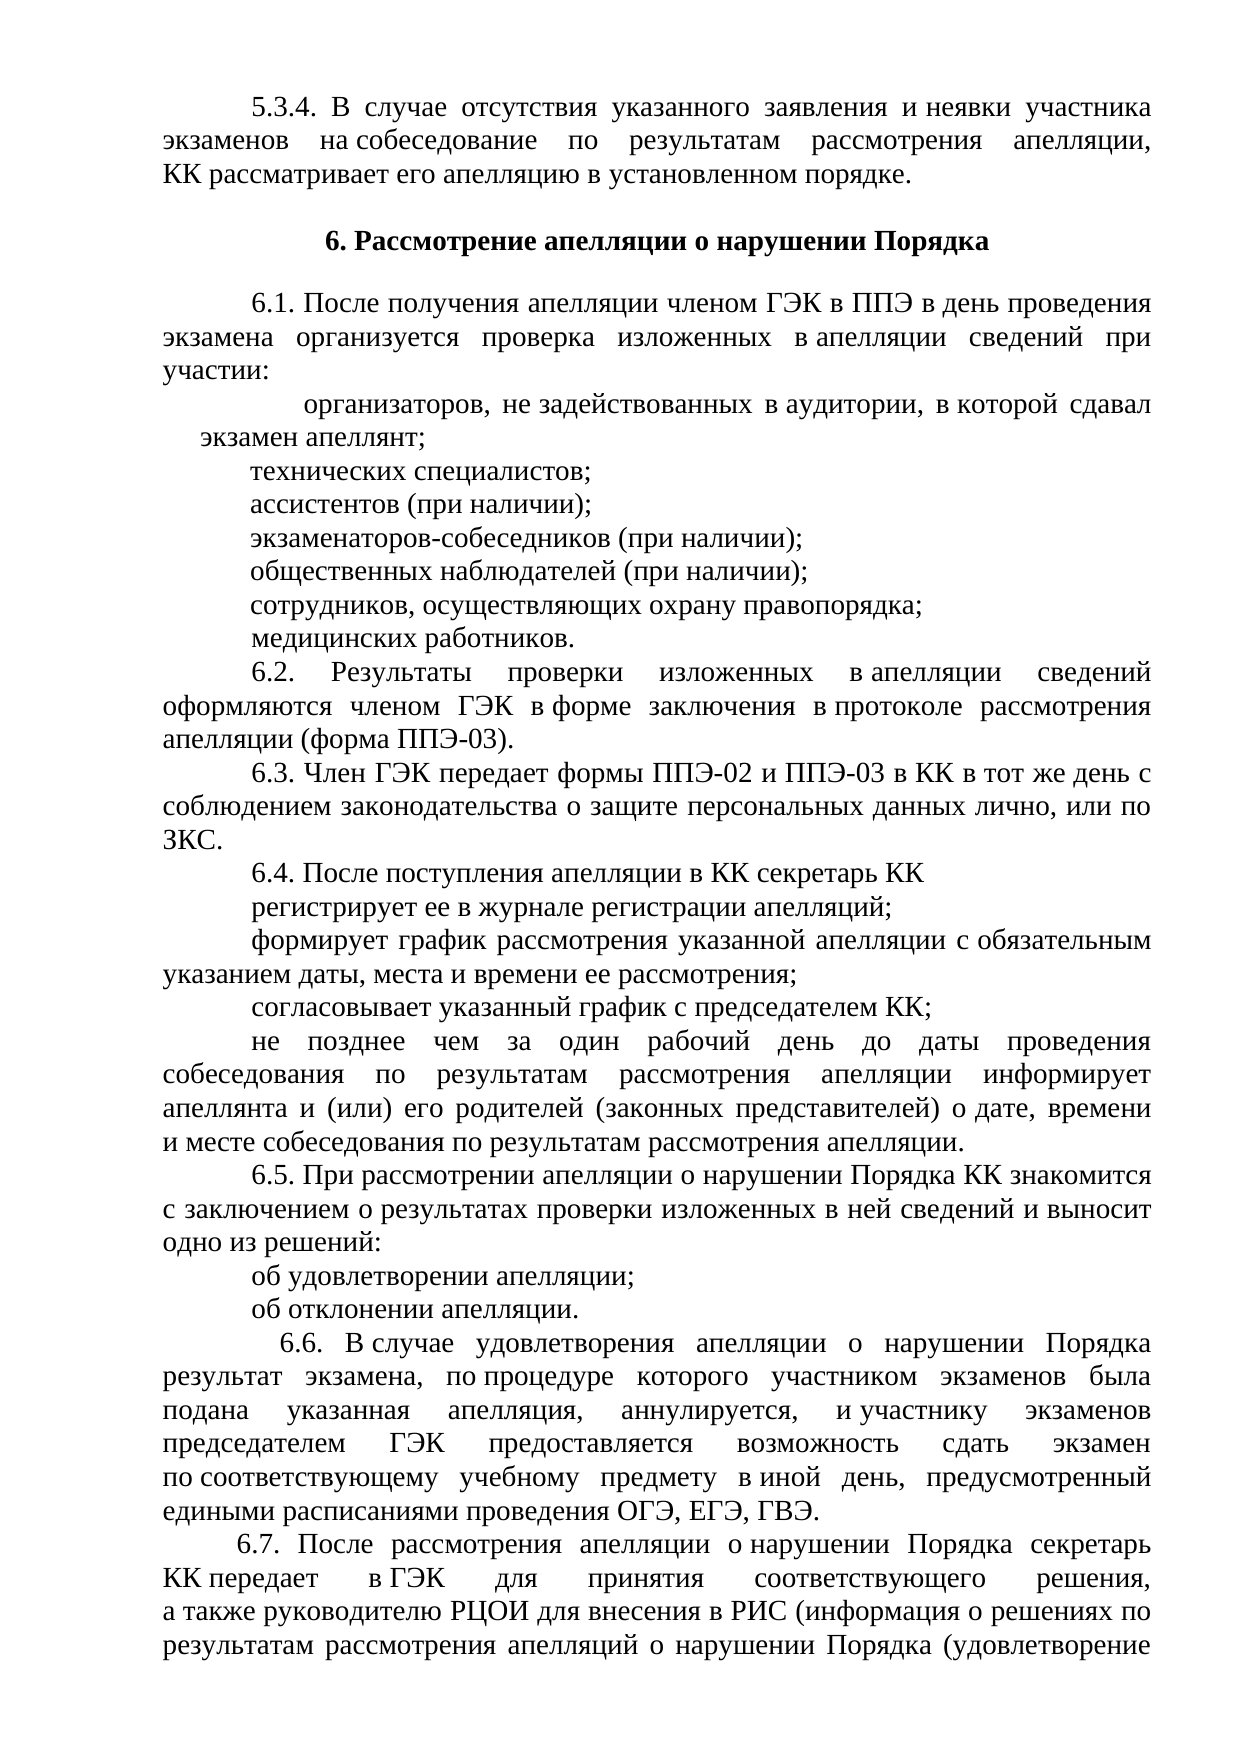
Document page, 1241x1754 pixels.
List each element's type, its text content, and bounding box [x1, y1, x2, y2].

list технических специалистов; [162, 453, 1152, 486]
text об удовлетворении апелляции; [162, 1258, 1152, 1291]
list 6.6. В случае удовлетворения апелляции о нарушении Порядка результат экзамена, по процедуре которого участником экзаменов была подана указанная апелляция, аннулируется, и участнику экзаменов председателем ГЭК предоставляется возможность сдать экзамен по соответствующему учебному предмету в иной день, предусмотренный едиными расписаниями проведения ОГЭ, ЕГЭ, ГВЭ. [162, 1325, 1152, 1526]
list 6.3. Член ГЭК передает формы ППЭ-02 и ППЭ-03 в КК в тот же день с соблюдением законодательства о защите персональных данных лично, или по ЗКС. [162, 755, 1152, 855]
list согласовывает указанный график с председателем КК; [162, 989, 1152, 1023]
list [162, 1526, 1152, 1660]
list регистрирует ее в журнале регистрации апелляций; [162, 889, 1152, 922]
list организаторов, не задействованных в аудитории, в которой сдавал экзамен апеллянт; [162, 386, 1152, 453]
subtitle 6. Рассмотрение апелляции о нарушении Порядка [162, 223, 1152, 256]
list медицинских работников. [162, 621, 1152, 654]
list ассистентов (при наличии); [162, 486, 1152, 520]
list 6.4. После поступления апелляции в КК секретарь КК [162, 855, 1152, 889]
list сотрудников, осуществляющих охрану правопорядка; [162, 587, 1152, 621]
list не позднее чем за один рабочий день до даты проведения собеседования по результатам рассмотрения апелляции информирует апеллянта и (или) его родителей (законных представителей) о дате, времени и месте собеседования по результатам рассмотрения апелляции. [162, 1023, 1152, 1157]
list 5.3.4. В случае отсутствия указанного заявления и неявки участника экзаменов на собеседование по результатам рассмотрения апелляции, КК рассматривает его апелляцию в установленном порядке. [162, 89, 1152, 189]
text об отклонении апелляции. [162, 1291, 1152, 1325]
list формирует график рассмотрения указанной апелляции с обязательным указанием даты, места и времени ее рассмотрения; [162, 922, 1152, 989]
list общественных наблюдателей (при наличии); [162, 553, 1152, 587]
list 6.1. После получения апелляции членом ГЭК в ППЭ в день проведения экзамена организуется проверка изложенных в апелляции сведений при участии: [162, 285, 1152, 386]
list 6.5. При рассмотрении апелляции о нарушении Порядка КК знакомится с заключением о результатах проверки изложенных в ней сведений и выносит одно из решений: [162, 1157, 1152, 1258]
list 6.2. Результаты проверки изложенных в апелляции сведений оформляются членом ГЭК в форме заключения в протоколе рассмотрения апелляции (форма ППЭ-03). [162, 654, 1152, 755]
list экзаменаторов-собеседников (при наличии); [162, 520, 1152, 553]
